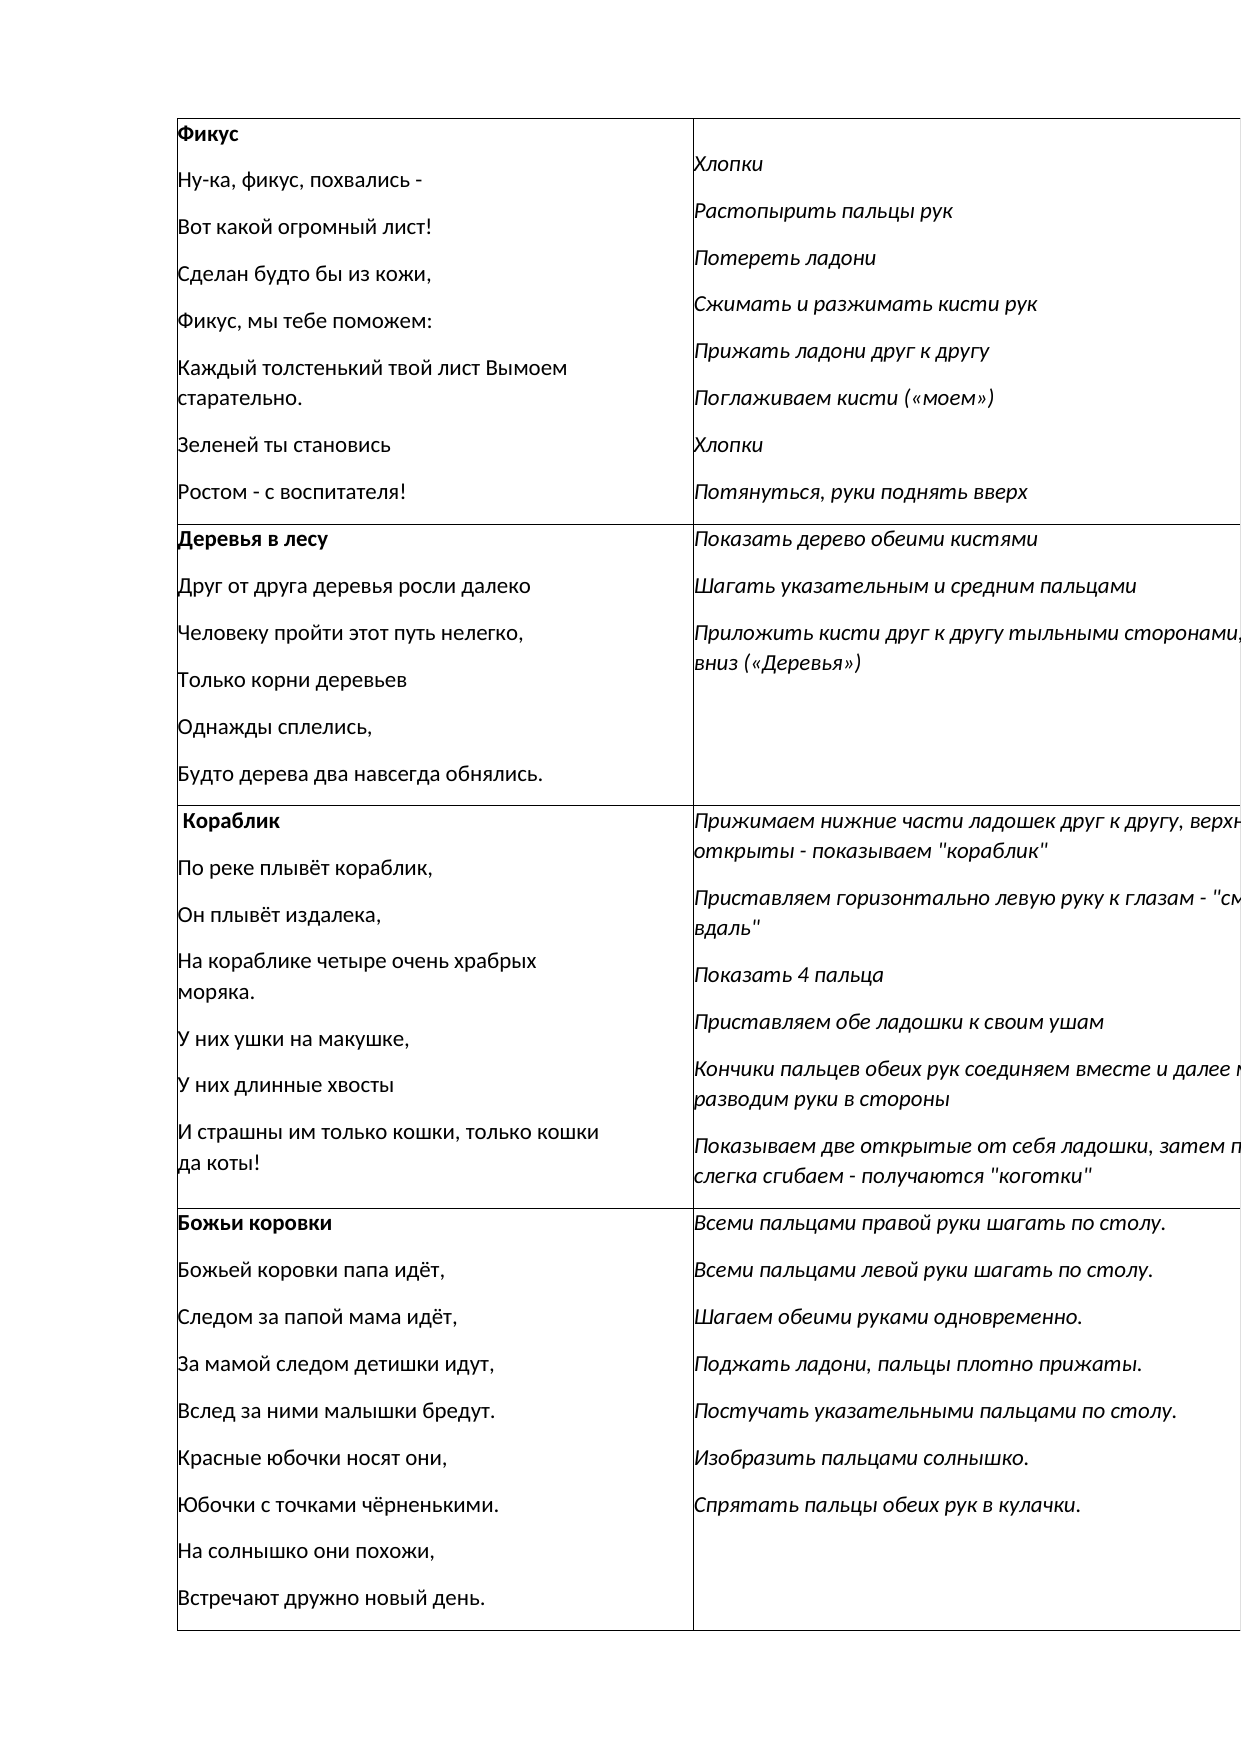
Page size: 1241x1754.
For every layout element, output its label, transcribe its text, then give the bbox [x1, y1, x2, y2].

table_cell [178, 1209, 693, 1630]
table_cell Показать дерево обеими кистями Шагать указательным и средним пальцами Приложить кисти друг к другу тыльными сторонами, пальцы вниз («Деревья») [694, 525, 1240, 805]
table_cell Кораблик По реке плывёт кораблик, Он плывёт издалека, На кораблике четыре очень храбрых моряка. У них ушки на макушке, У них длинные хвосты И страшны им только кошки, только кошки да коты! [178, 806, 693, 1208]
table_cell Деревья в лесу Друг от друга деревья росли далеко Человеку пройти этот путь нелегко, Только корни деревьев Однажды сплелись, Будто дерева два навсегда обнялись. [178, 525, 693, 805]
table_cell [694, 1209, 1240, 1630]
table_cell Фикус Ну-ка, фикус, похвались - Вот какой огромный лист! Сделан будто бы из кожи, Фикус, мы тебе поможем: Каждый толстенький твой лист Вымоем старательно. Зеленей ты становись Ростом - с воспитателя! [178, 119, 693, 524]
table_cell Хлопки Растопырить пальцы рук Потереть ладони Сжимать и разжимать кисти рук Прижать ладони друг к другу Поглаживаем кисти («моем») Хлопки Потянуться, руки поднять вверх [694, 119, 1240, 524]
table_cell Прижимаем нижние части ладошек друг к другу, верхние открыты - показываем "кораблик" Приставляем горизонтально левую руку к глазам - "смотрим вдаль" Показать 4 пальца Приставляем обе ладошки к своим ушам Кончики пальцев обеих рук соединяем вместе и далее медленно разводим руки в стороны Показываем две открытые от себя ладошки, затем пальчики слегка сгибаем - получаются "коготки" [694, 806, 1240, 1208]
